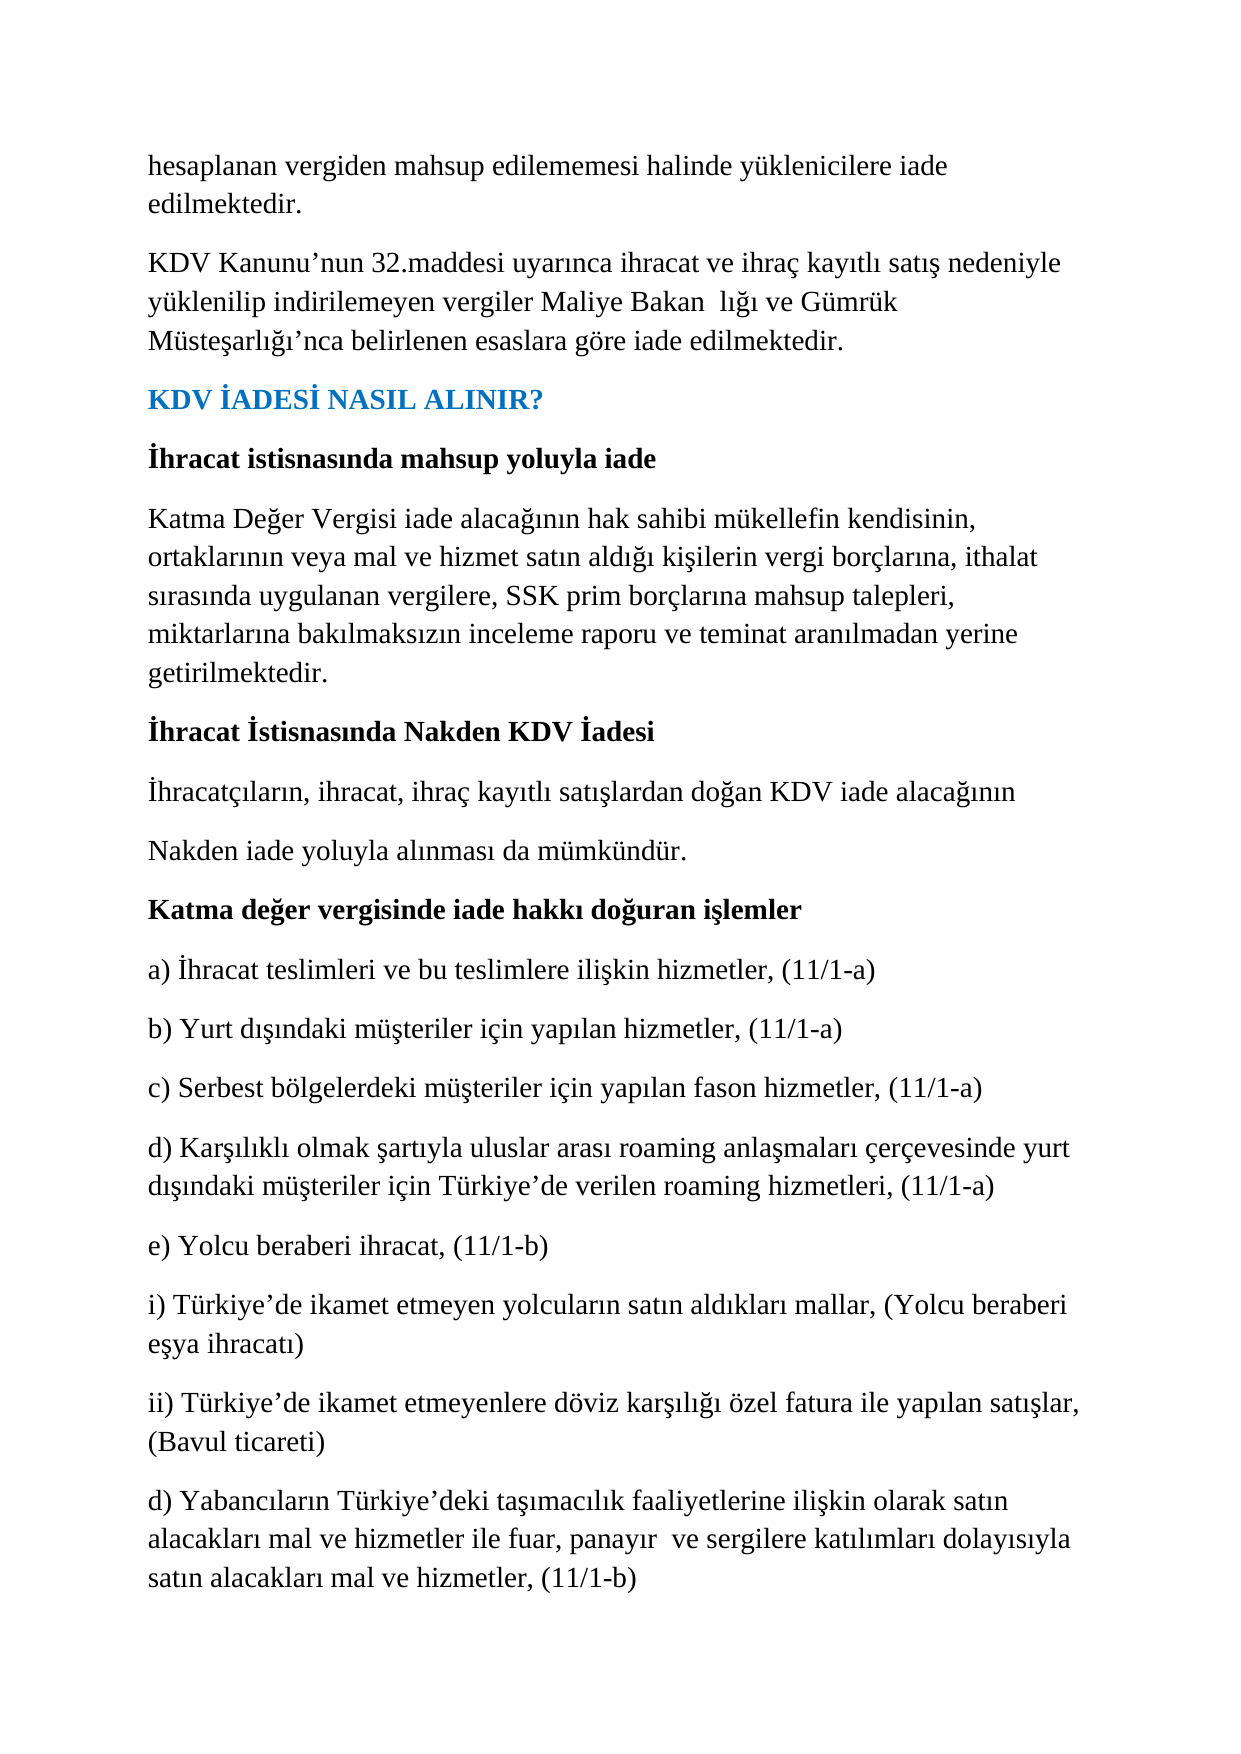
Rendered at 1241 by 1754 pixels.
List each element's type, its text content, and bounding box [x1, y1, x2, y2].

text KDV Kanunu’nun 32.maddesi uyarınca ihracat ve ihraç kayıtlı satış nedeniyle yüklenilip indirilemeyen vergiler Maliye Bakan lığı ve Gümrük Müsteşarlığı’nca belirlenen esaslara göre iade edilmektedir. [148, 246, 1093, 356]
text ii) Türkiye’de ikamet etmeyenlere döviz karşılığı özel fatura ile yapılan satışlar, (Bavul ticareti) [148, 1385, 1093, 1457]
text b) Yurt dışındaki müşteriler için yapılan hizmetler, (11/1-a) [148, 1011, 1093, 1045]
text a) İhracat teslimleri ve bu teslimlere ilişkin hizmetler, (11/1-a) [148, 952, 1093, 985]
text i) Türkiye’de ikamet etmeyen yolcuların satın aldıkları mallar, (Yolcu beraberi eşya ihracatı) [148, 1287, 1093, 1359]
text d) Yabancıların Türkiye’deki taşımacılık faaliyetlerine ilişkin olarak satın alacakları mal ve hizmetler ile fuar, panayır ve sergilere katılımları dolayısıyla satın alacakları mal ve hizmetler, (11/1-b) [148, 1483, 1093, 1594]
text Katma değer vergisinde iade hakkı doğuran işlemler [148, 892, 1093, 926]
text Nakden iade yoluyla alınması da mümkündür. [148, 833, 1093, 867]
text KDV İADESİ NASIL ALINIR? [148, 382, 1093, 416]
text İhracat istisnasında mahsup yoluyla iade [148, 441, 1093, 475]
text d) Karşılıklı olmak şartıyla uluslar arası roaming anlaşmaları çerçevesinde yurt dışındaki müşteriler için Türkiye’de verilen roaming hizmetleri, (11/1-a) [148, 1130, 1093, 1202]
text İhracatçıların, ihracat, ihraç kayıtlı satışlardan doğan KDV iade alacağının [148, 774, 1093, 807]
text c) Serbest bölgelerdeki müşteriler için yapılan fason hizmetler, (11/1-a) [148, 1071, 1093, 1104]
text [148, 148, 1093, 220]
text e) Yolcu beraberi ihracat, (11/1-b) [148, 1228, 1093, 1261]
text Katma Değer Vergisi iade alacağının hak sahibi mükellefin kendisinin, ortaklarının veya mal ve hizmet satın aldığı kişilerin vergi borçlarına, ithalat sırasında uygulanan vergilere, SSK prim borçlarına mahsup talepleri, miktarlarına bakılmaksızın inceleme raporu ve teminat aranılmadan yerine getirilmektedir. [148, 501, 1093, 688]
text İhracat İstisnasında Nakden KDV İadesi [148, 714, 1093, 748]
